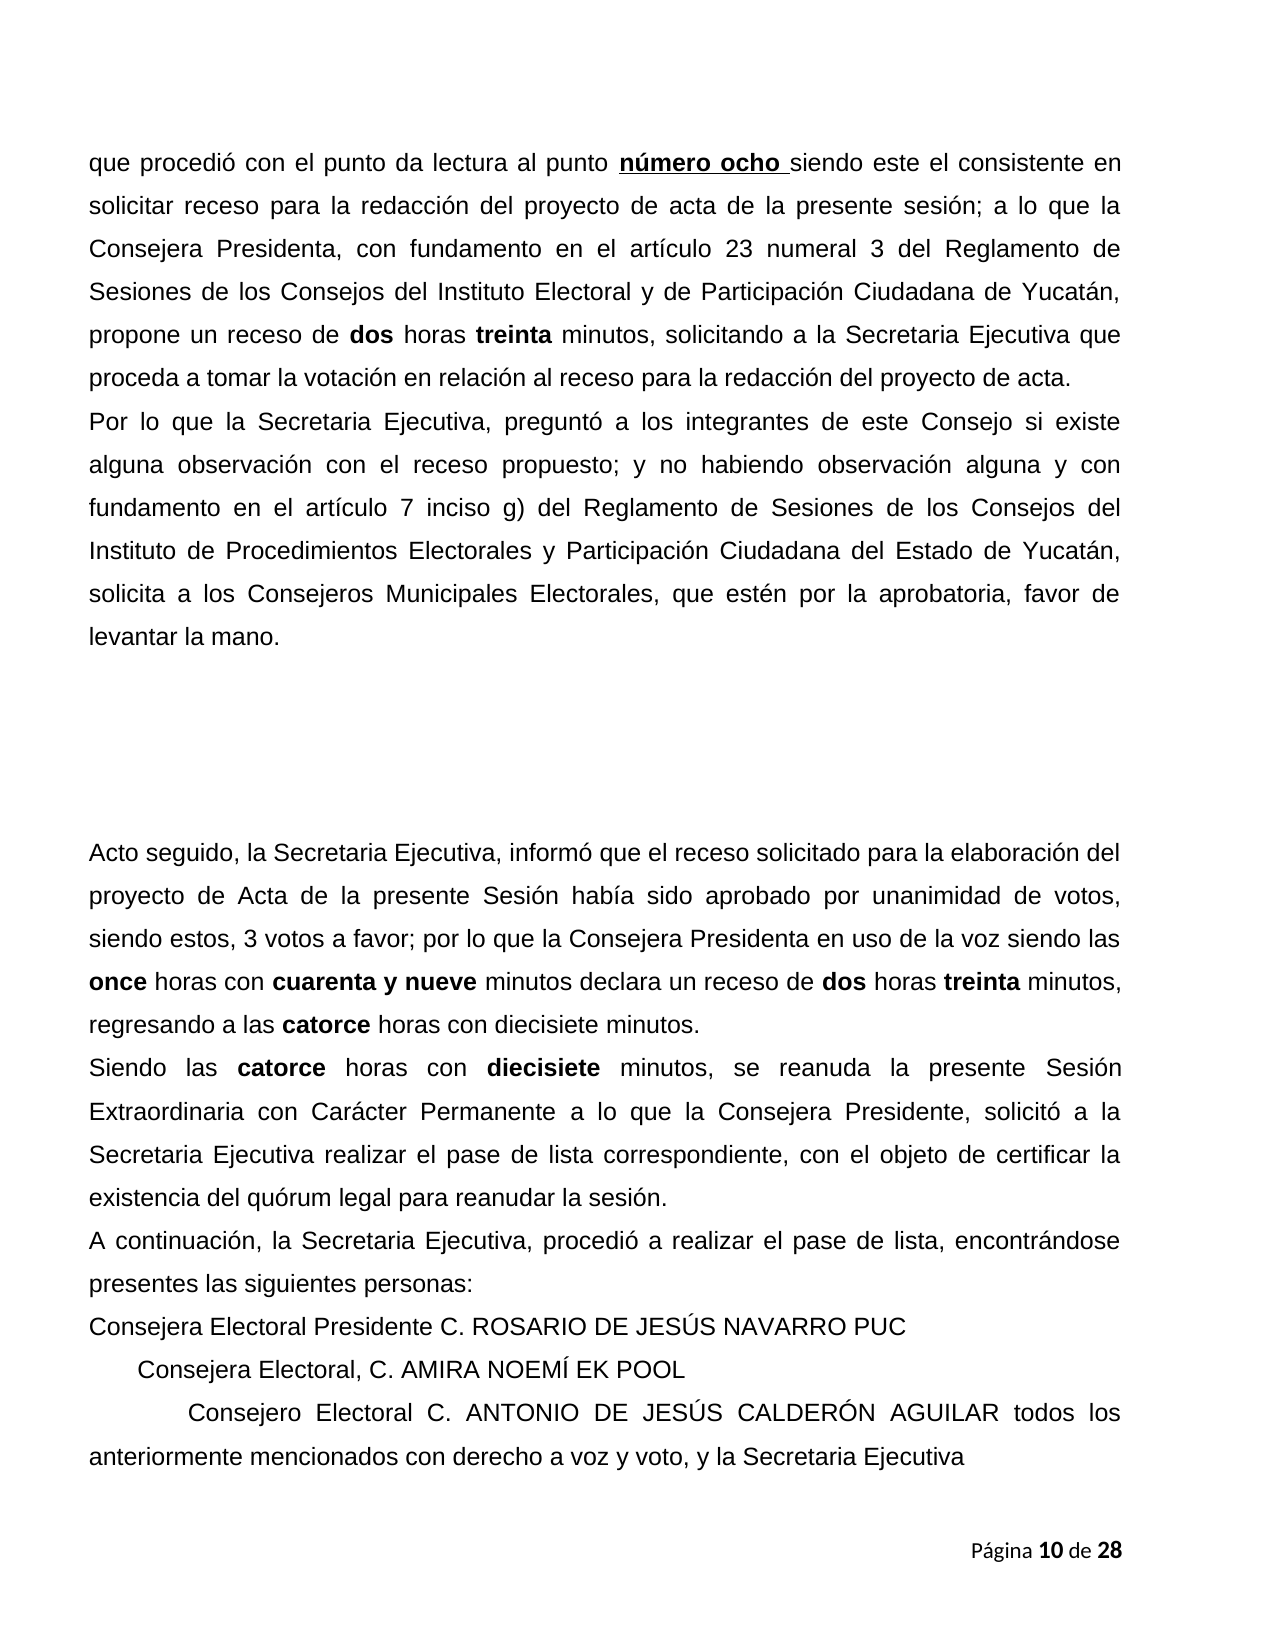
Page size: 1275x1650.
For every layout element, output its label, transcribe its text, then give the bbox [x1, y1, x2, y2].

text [89, 148, 1122, 392]
text Consejera Electoral, C. AMIRA NOEMÍ EK POOL [89, 1355, 1122, 1384]
text Siendo las catorce horas con diecisiete minutos, se reanuda la presente Sesión Extraordinaria con Carácter Permanente a lo que la Consejera Presidente, solicitó a la Secretaria Ejecutiva realizar el pase de lista correspondiente, con el objeto de certificar la existencia del quórum legal para reanudar la sesión. [89, 1053, 1122, 1211]
text Por lo que la Secretaria Ejecutiva, preguntó a los integrantes de este Consejo si existe alguna observación con el receso propuesto; y no habiendo observación alguna y con fundamento en el artículo 7 inciso g) del Reglamento de Sesiones de los Consejos del Instituto de Procedimientos Electorales y Participación Ciudadana del Estado de Yucatán, solicita a los Consejeros Municipales Electorales, que estén por la aprobatoria, favor de levantar la mano. [89, 406, 1122, 651]
text Consejero Electoral C. ANTONIO DE JESÚS CALDERÓN AGUILAR todos los anteriormente mencionados con derecho a voz y voto, y la Secretaria Ejecutiva [89, 1398, 1122, 1470]
text Acto seguido, la Secretaria Ejecutiva, informó que el receso solicitado para la elaboración del proyecto de Acta de la presente Sesión había sido aprobado por unanimidad de votos, siendo estos, 3 votos a favor; por lo que la Consejera Presidenta en uso de la voz siendo las once horas con cuarenta y nueve minutos declara un receso de dos horas treinta minutos, regresando a las catorce horas con diecisiete minutos. [89, 838, 1122, 1039]
text A continuación, la Secretaria Ejecutiva, procedió a realizar el pase de lista, encontrándose presentes las siguientes personas: [89, 1226, 1122, 1298]
text Consejera Electoral Presidente C. ROSARIO DE JESÚS NAVARRO PUC [89, 1312, 1122, 1341]
